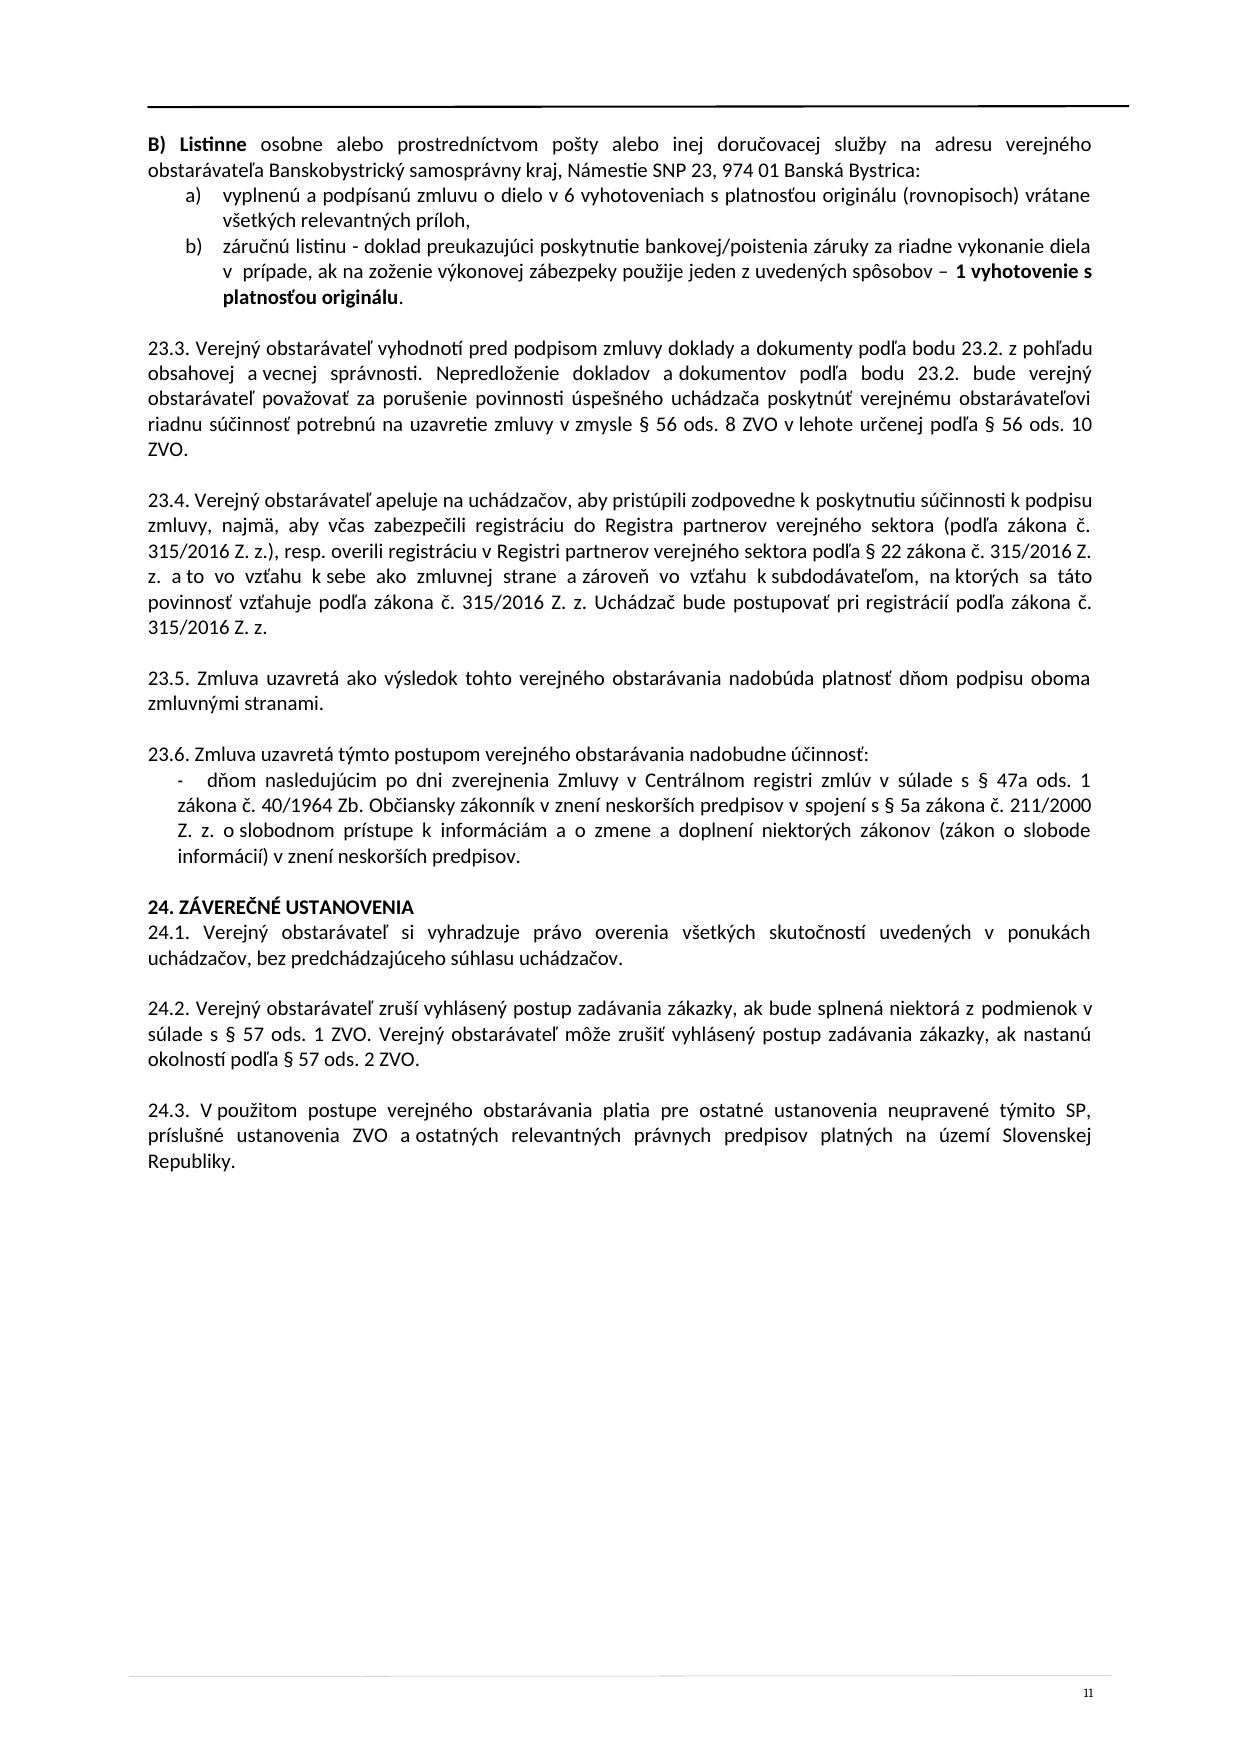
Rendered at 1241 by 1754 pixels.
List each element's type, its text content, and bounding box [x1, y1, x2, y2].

text 24. ZÁVEREČNÉ USTANOVENIA [148, 894, 1092, 919]
list vyplnenú a podpísanú zmluvu o dielo v 6 vyhotoveniach s platnosťou originálu (rovnopisoch) vrátane všetkých relevantných príloh, [185, 182, 1092, 233]
text 23.5. Zmluva uzavretá ako výsledok tohto verejného obstarávania nadobúda platnosť dňom podpisu oboma zmluvnými stranami. [148, 665, 1092, 716]
text 23.6. Zmluva uzavretá týmto postupom verejného obstarávania nadobudne účinnosť: [148, 741, 1092, 767]
text 24.2. Verejný obstarávateľ zruší vyhlásený postup zadávania zákazky, ak bude splnená niektorá z podmienok v súlade s § 57 ods. 1 ZVO. Verejný obstarávateľ môže zrušiť vyhlásený postup zadávania zákazky, ak nastanú okolností podľa § 57 ods. 2 ZVO. [148, 996, 1092, 1072]
text 24.3. V použitom postupe verejného obstarávania platia pre ostatné ustanovenia neupravené týmito SP, príslušné ustanovenia ZVO a ostatných relevantných právnych predpisov platných na území Slovenskej Republiky. [148, 1097, 1092, 1173]
list dňom nasledujúcim po dni zverejnenia Zmluvy v Centrálnom registri zmlúv v súlade s § 47a ods. 1 zákona č. 40/1964 Zb. Občiansky zákonník v znení neskorších predpisov v spojení s § 5a zákona č. 211/2000 Z. z. o slobodnom prístupe k informáciám a o zmene a doplnení niektorých zákonov (zákon o slobode informácií) v znení neskorších predpisov. [177, 767, 1092, 868]
list záručnú listinu - doklad preukazujúci poskytnutie bankovej/poistenia záruky za riadne vykonanie diela v prípade, ak na zoženie výkonovej zábezpeky použije jeden z uvedených spôsobov – 1 vyhotovenie s platnosťou originálu. [185, 233, 1092, 309]
text B) Listinne osobne alebo prostredníctvom pošty alebo inej doručovacej služby na adresu verejného obstarávateľa Banskobystrický samosprávny kraj, Námestie SNP 23, 974 01 Banská Bystrica: [148, 131, 1092, 182]
text 23.3. Verejný obstarávateľ vyhodnotí pred podpisom zmluvy doklady a dokumenty podľa bodu 23.2. z pohľadu obsahovej a vecnej správnosti. Nepredloženie dokladov a dokumentov podľa bodu 23.2. bude verejný obstarávateľ považovať za porušenie povinnosti úspešného uchádzača poskytnúť verejnému obstarávateľovi riadnu súčinnosť potrebnú na uzavretie zmluvy v zmysle § 56 ods. 8 ZVO v lehote určenej podľa § 56 ods. 10 ZVO. [148, 335, 1092, 462]
text 24.1. Verejný obstarávateľ si vyhradzuje právo overenia všetkých skutočností uvedených v ponukách uchádzačov, bez predchádzajúceho súhlasu uchádzačov. [148, 919, 1092, 970]
text 23.4. Verejný obstarávateľ apeluje na uchádzačov, aby pristúpili zodpovedne k poskytnutiu súčinnosti k podpisu zmluvy, najmä, aby včas zabezpečili registráciu do Registra partnerov verejného sektora (podľa zákona č. 315/2016 Z. z.), resp. overili registráciu v Registri partnerov verejného sektora podľa § 22 zákona č. 315/2016 Z. z. a to vo vzťahu k sebe ako zmluvnej strane a zároveň vo vzťahu k subdodávateľom, na ktorých sa táto povinnosť vzťahuje podľa zákona č. 315/2016 Z. z. Uchádzač bude postupovať pri registrácií podľa zákona č. 315/2016 Z. z. [148, 487, 1092, 640]
